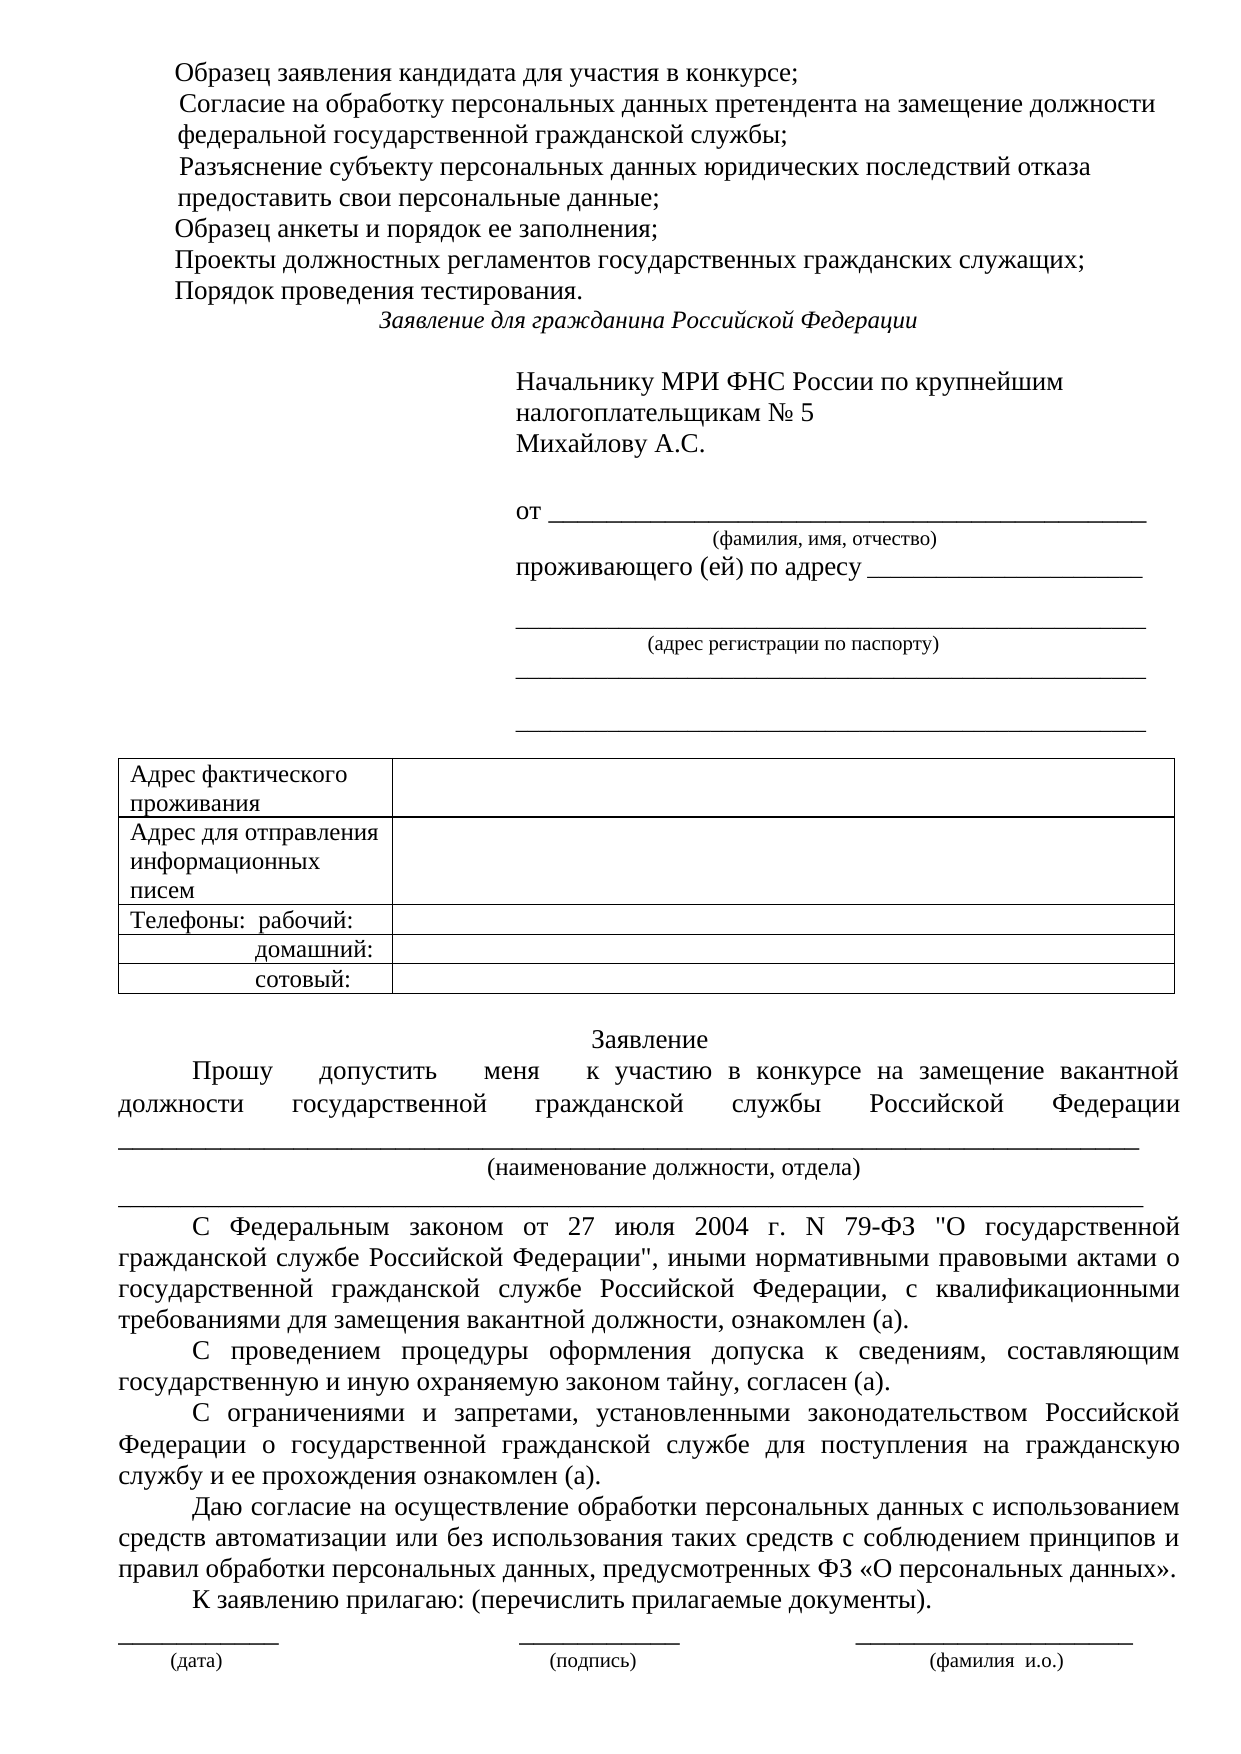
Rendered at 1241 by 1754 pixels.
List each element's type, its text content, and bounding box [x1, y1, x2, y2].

text Образец заявления кандидата для участия в конкурсе; [118, 56, 1181, 87]
text Прошу допустить меня к участию в конкурсе на замещение вакантной должности государственной гражданской службы Российской Федерации ______________________________________________________________________ [118, 1054, 1181, 1152]
text Проекты должностных регламентов государственных гражданских служащих; [118, 243, 1181, 274]
text Порядок проведения тестирования. [118, 274, 1181, 305]
text Даю согласие на осуществление обработки персональных данных с использованием средств автоматизации или без использования таких средств с соблюдением принципов и правил обработки персональных данных, предусмотренных ФЗ «О персональных данных». [118, 1490, 1181, 1583]
table_cell Адрес фактического проживания [119, 759, 392, 816]
table_cell Адрес для отправления информационных писем [119, 818, 392, 904]
table_cell Телефоны: рабочий: [119, 905, 392, 933]
table_cell [393, 964, 1174, 993]
table_cell от _________________________________________ (фамилия, имя, отчество) проживающего (ей) по адресу ________________________ _______________________________________________________ (адрес регистрации по паспорту) _______________________________________________________ _______________________________________________________ [504, 459, 1174, 758]
text ___________ ___________ ___________________ [118, 1614, 1181, 1648]
text Разъяснение субъекту персональных данных юридических последствий отказа предоставить свои персональные данные; [118, 150, 1181, 212]
table_cell сотовый: [119, 964, 392, 993]
table_cell [393, 759, 1174, 816]
text (дата) (подпись) (фамилия и.о.) [118, 1648, 1181, 1672]
table_cell [393, 935, 1174, 963]
text С Федеральным законом от 27 июля . N 79-ФЗ "О государственной гражданской службе Российской Федерации", иными нормативными правовыми актами о государственной гражданской службе Российской Федерации, с квалификационными требованиями для замещения вакантной должности, ознакомлен (а). [118, 1210, 1181, 1334]
text Заявление [118, 1023, 1181, 1054]
text С ограничениями и запретами, установленными законодательством Российской Федерации о государственной гражданской службе для поступления на гражданскую службу и ее прохождения ознакомлен (а). [118, 1397, 1181, 1490]
table_cell домашний: [119, 935, 392, 963]
text Заявление для гражданина Российской Федерации [118, 305, 1181, 334]
table_cell [393, 818, 1174, 904]
table_header Начальнику МРИ ФНС России по крупнейшим налогоплательщикам № 5 Михайлову А.С. [504, 334, 1174, 459]
text К заявлению прилагаю: (перечислить прилагаемые документы). [118, 1583, 1181, 1614]
table_cell [393, 905, 1174, 933]
text С проведением процедуры оформления допуска к сведениям, составляющим государственную и иную охраняемую законом тайну, согласен (а). [118, 1334, 1181, 1397]
text Образец анкеты и порядок ее заполнения; [118, 212, 1181, 243]
text __________________________________________________________________________________ [118, 1181, 1181, 1210]
text (наименование должности, отдела) [118, 1152, 1181, 1181]
text Согласие на обработку персональных данных претендента на замещение должности федеральной государственной гражданской службы; [118, 87, 1181, 150]
